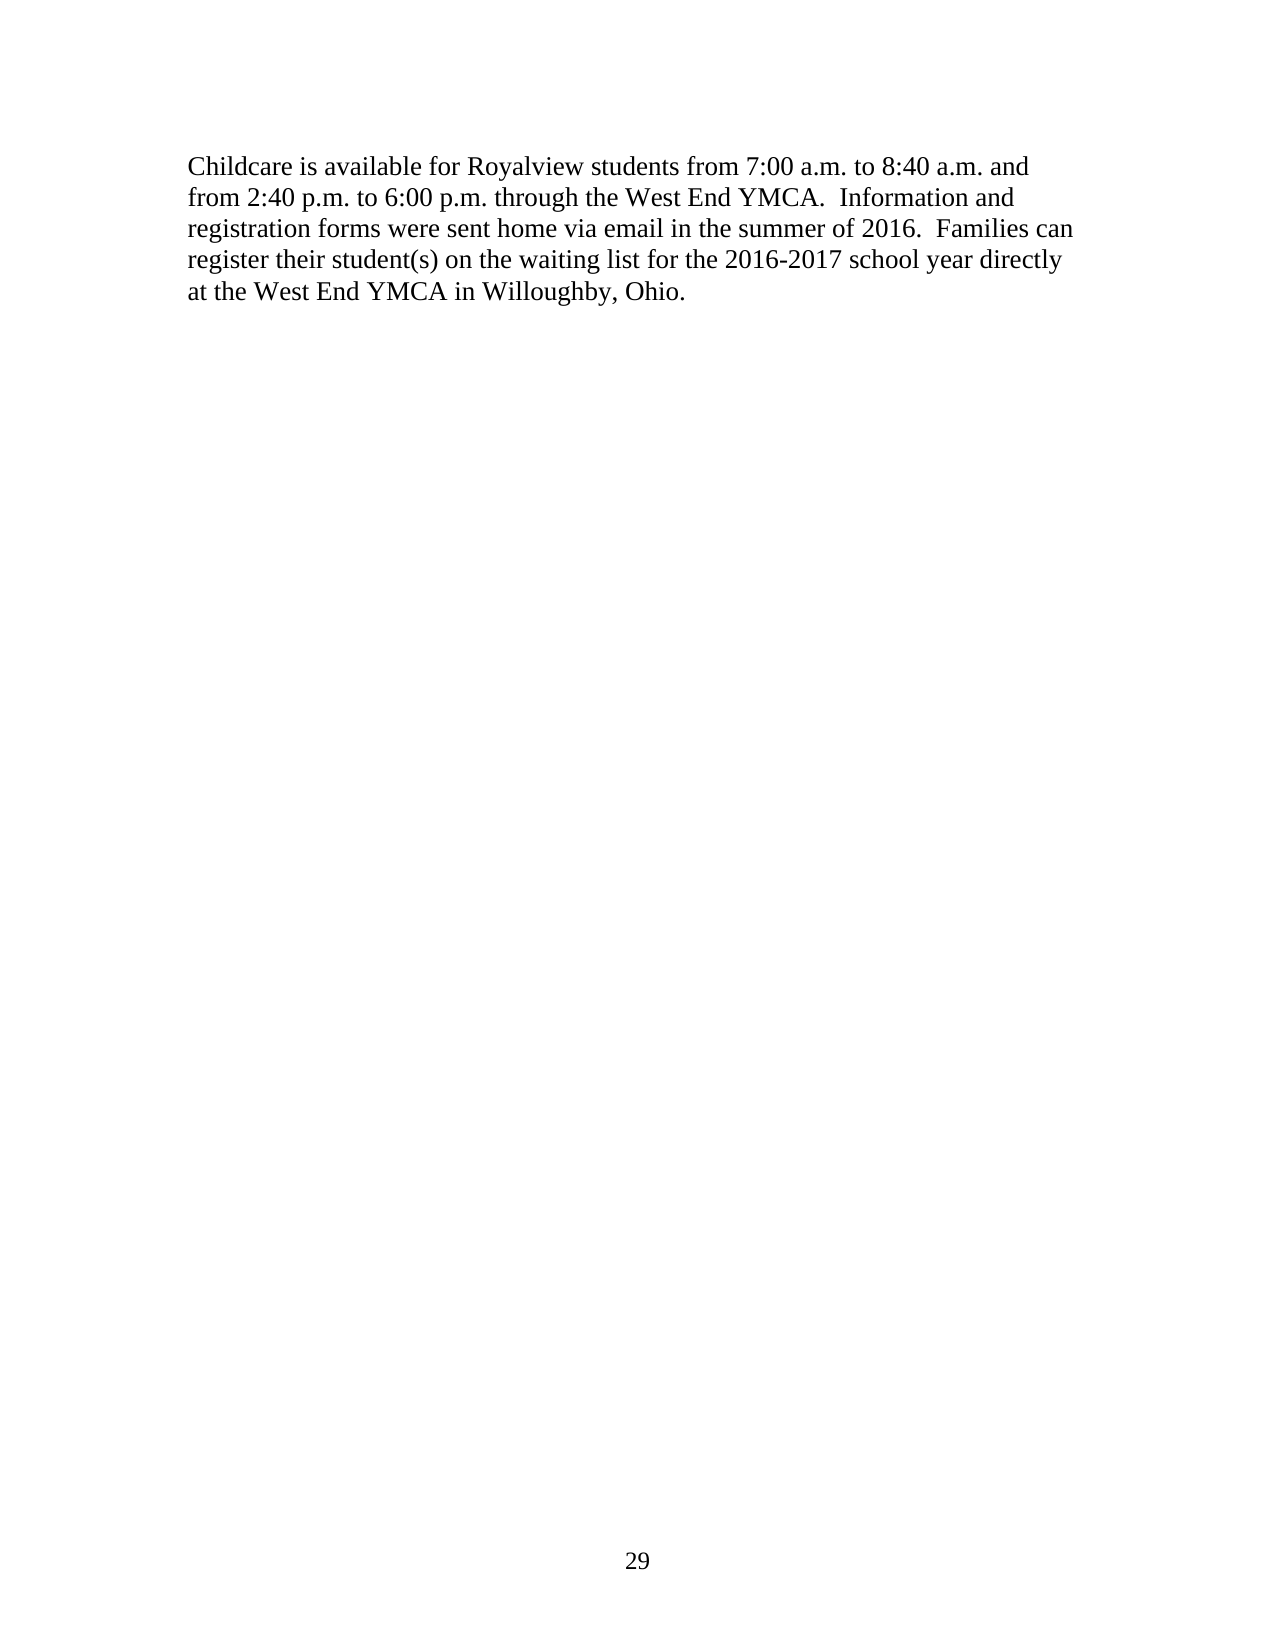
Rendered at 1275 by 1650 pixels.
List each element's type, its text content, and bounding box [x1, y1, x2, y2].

text Childcare is available for Royalview students from 7:00 a.m. to 8:40 a.m. and from 2:40 p.m. to 6:00 p.m. through the West End YMCA. Information and registration forms were sent home via email in the summer of 2016. Families can register their student(s) on the waiting list for the 2016-2017 school year directly at the West End YMCA in Willoughby, Ohio. [187, 150, 1087, 306]
